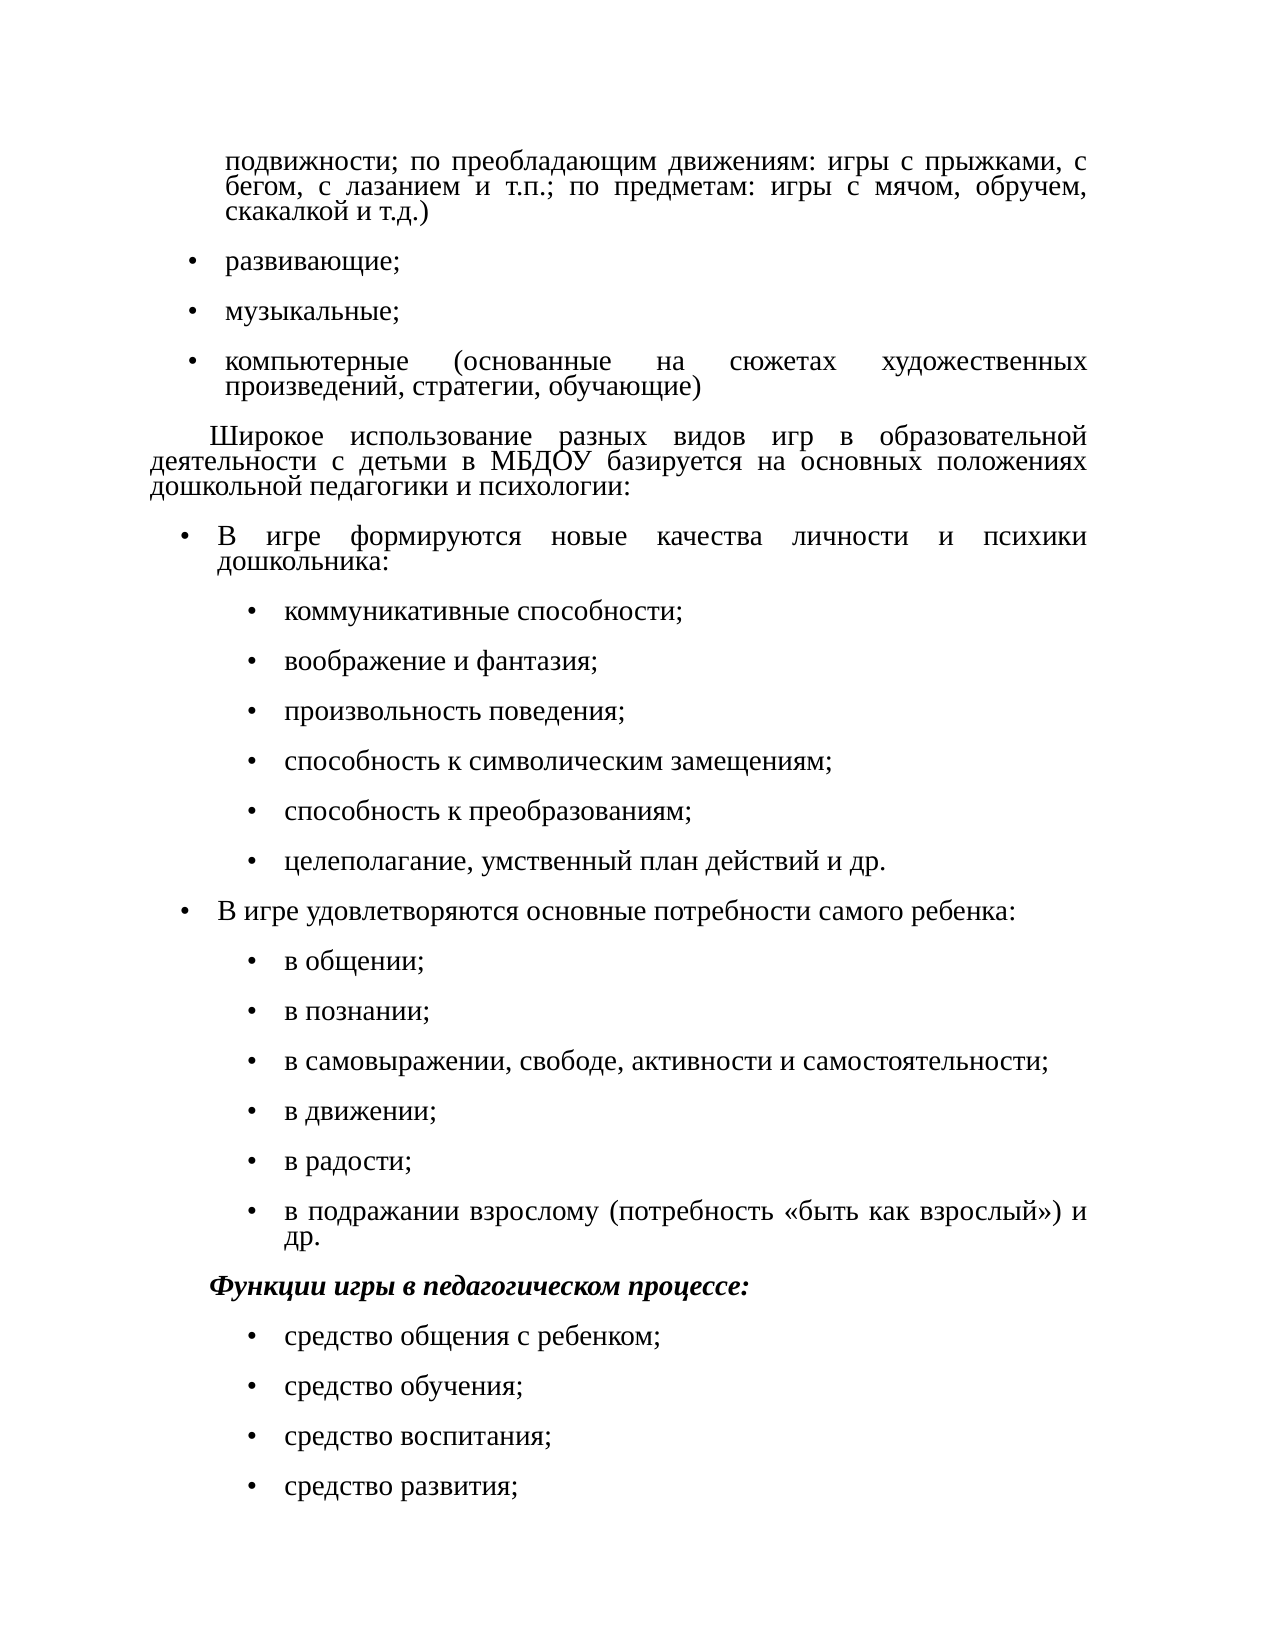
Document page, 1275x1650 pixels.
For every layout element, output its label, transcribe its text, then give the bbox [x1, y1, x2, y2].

list музыкальные; [187, 300, 1088, 325]
list в радости; [247, 1150, 1088, 1175]
list в общении; [247, 950, 1088, 975]
list средство общения с ребенком; [247, 1325, 1088, 1350]
list произвольность поведения; [247, 700, 1088, 725]
list в познании; [247, 1000, 1088, 1025]
list в самовыражении, свободе, активности и самостоятельности; [247, 1050, 1088, 1075]
list воображение и фантазия; [247, 650, 484, 675]
text Функции игры в педагогическом процессе: [150, 1275, 1088, 1300]
list способность к символическим замещениям; [247, 750, 1088, 775]
list В игре формируются новые качества личности и психики дошкольника: [179, 525, 1088, 575]
list воображение и фантазия; [487, 650, 1088, 675]
list В игре удовлетворяются основные потребности самого ребенка: [179, 900, 1088, 925]
list компьютерные (основанные на сюжетах художественных произведений, стратегии, обучающие) [187, 350, 1088, 400]
list средство воспитания; [247, 1425, 1088, 1450]
list коммуникативные способности; [247, 600, 1088, 625]
list способность к преобразованиям; [247, 800, 1088, 825]
list в движении; [247, 1100, 1088, 1125]
list средство развития; [247, 1475, 1088, 1500]
list в подражании взрослому (потребность «быть как взрослый») и др. [247, 1200, 1088, 1250]
list средство обучения; [247, 1375, 1088, 1400]
list целеполагание, умственный план действий и др. [247, 850, 1088, 875]
text Широкое использование разных видов игр в образовательной деятельности с детьми в МБДОУ базируется на основных положениях дошкольной педагогики и психологии: [150, 425, 1088, 500]
list развивающие; [187, 250, 1088, 275]
